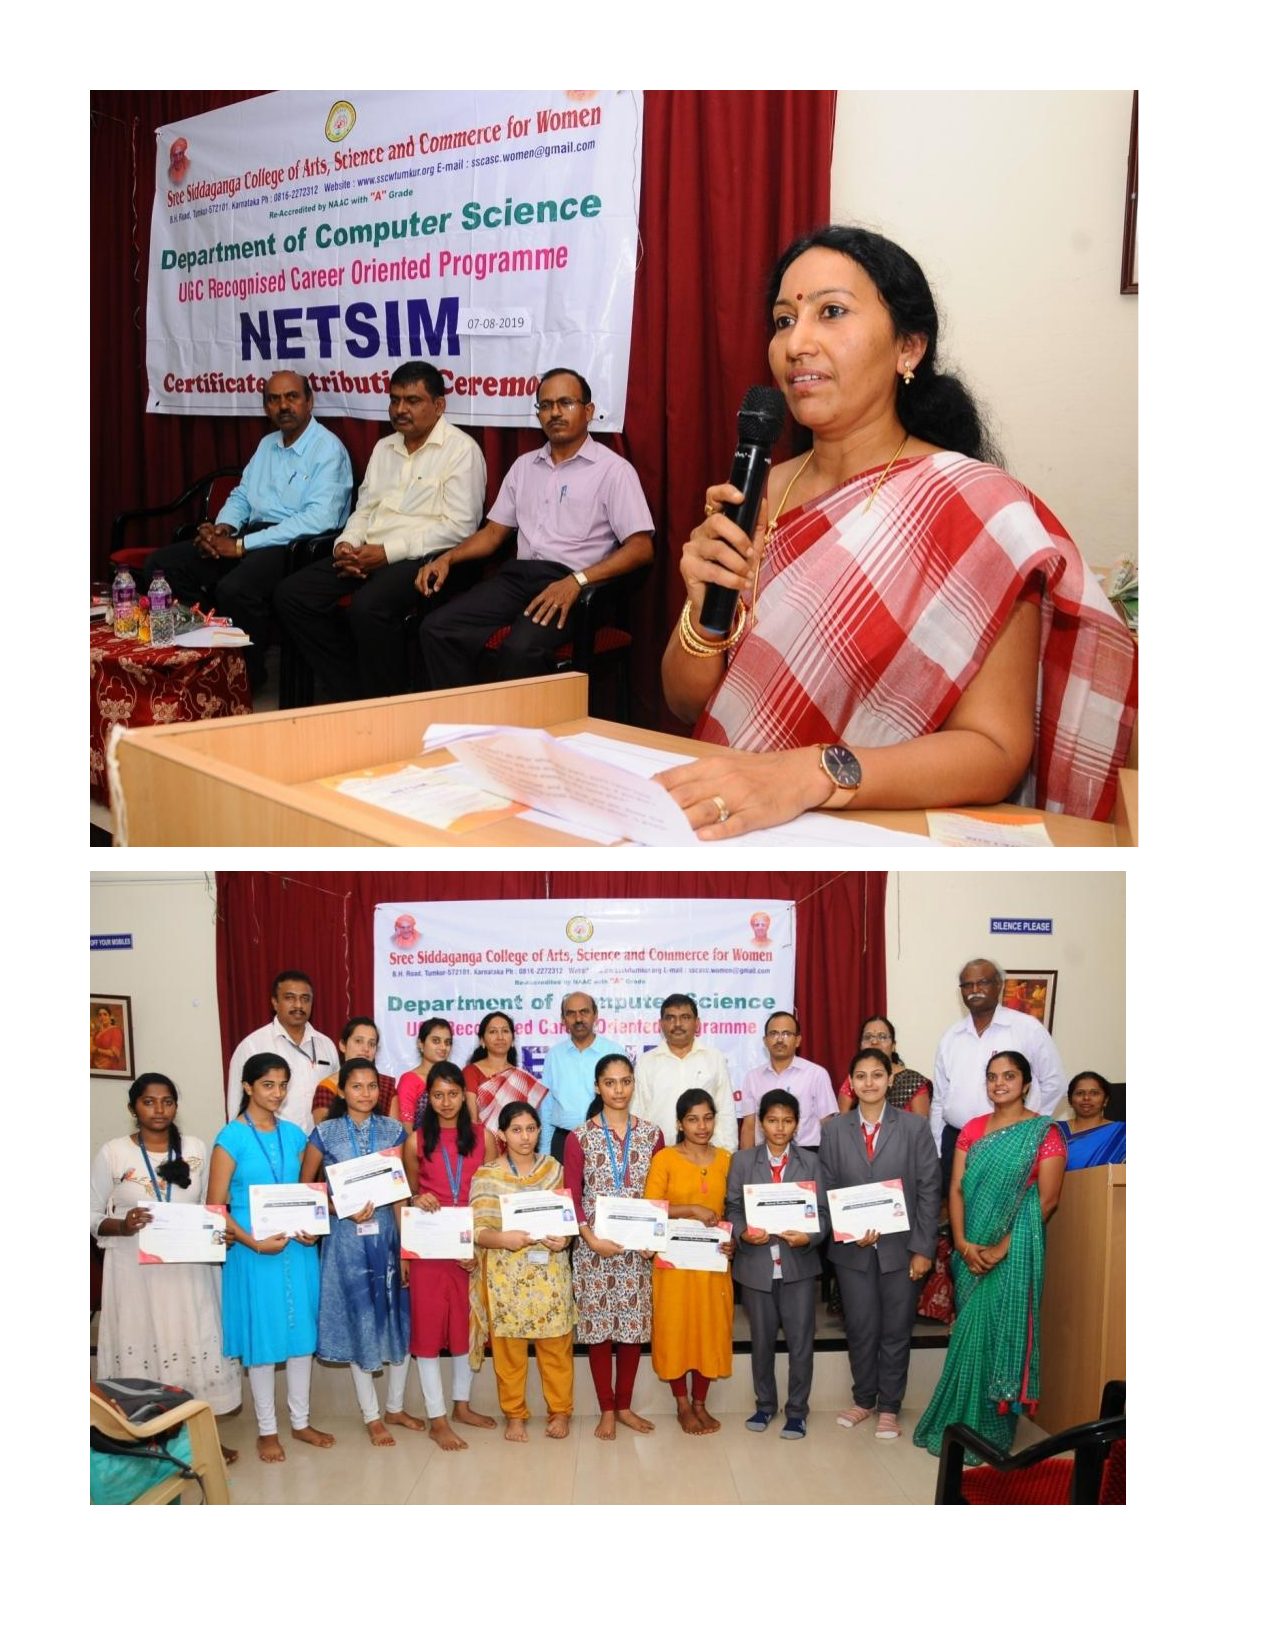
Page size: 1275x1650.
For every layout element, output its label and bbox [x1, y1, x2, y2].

picture [90, 90, 1139, 847]
picture [90, 871, 1126, 1505]
